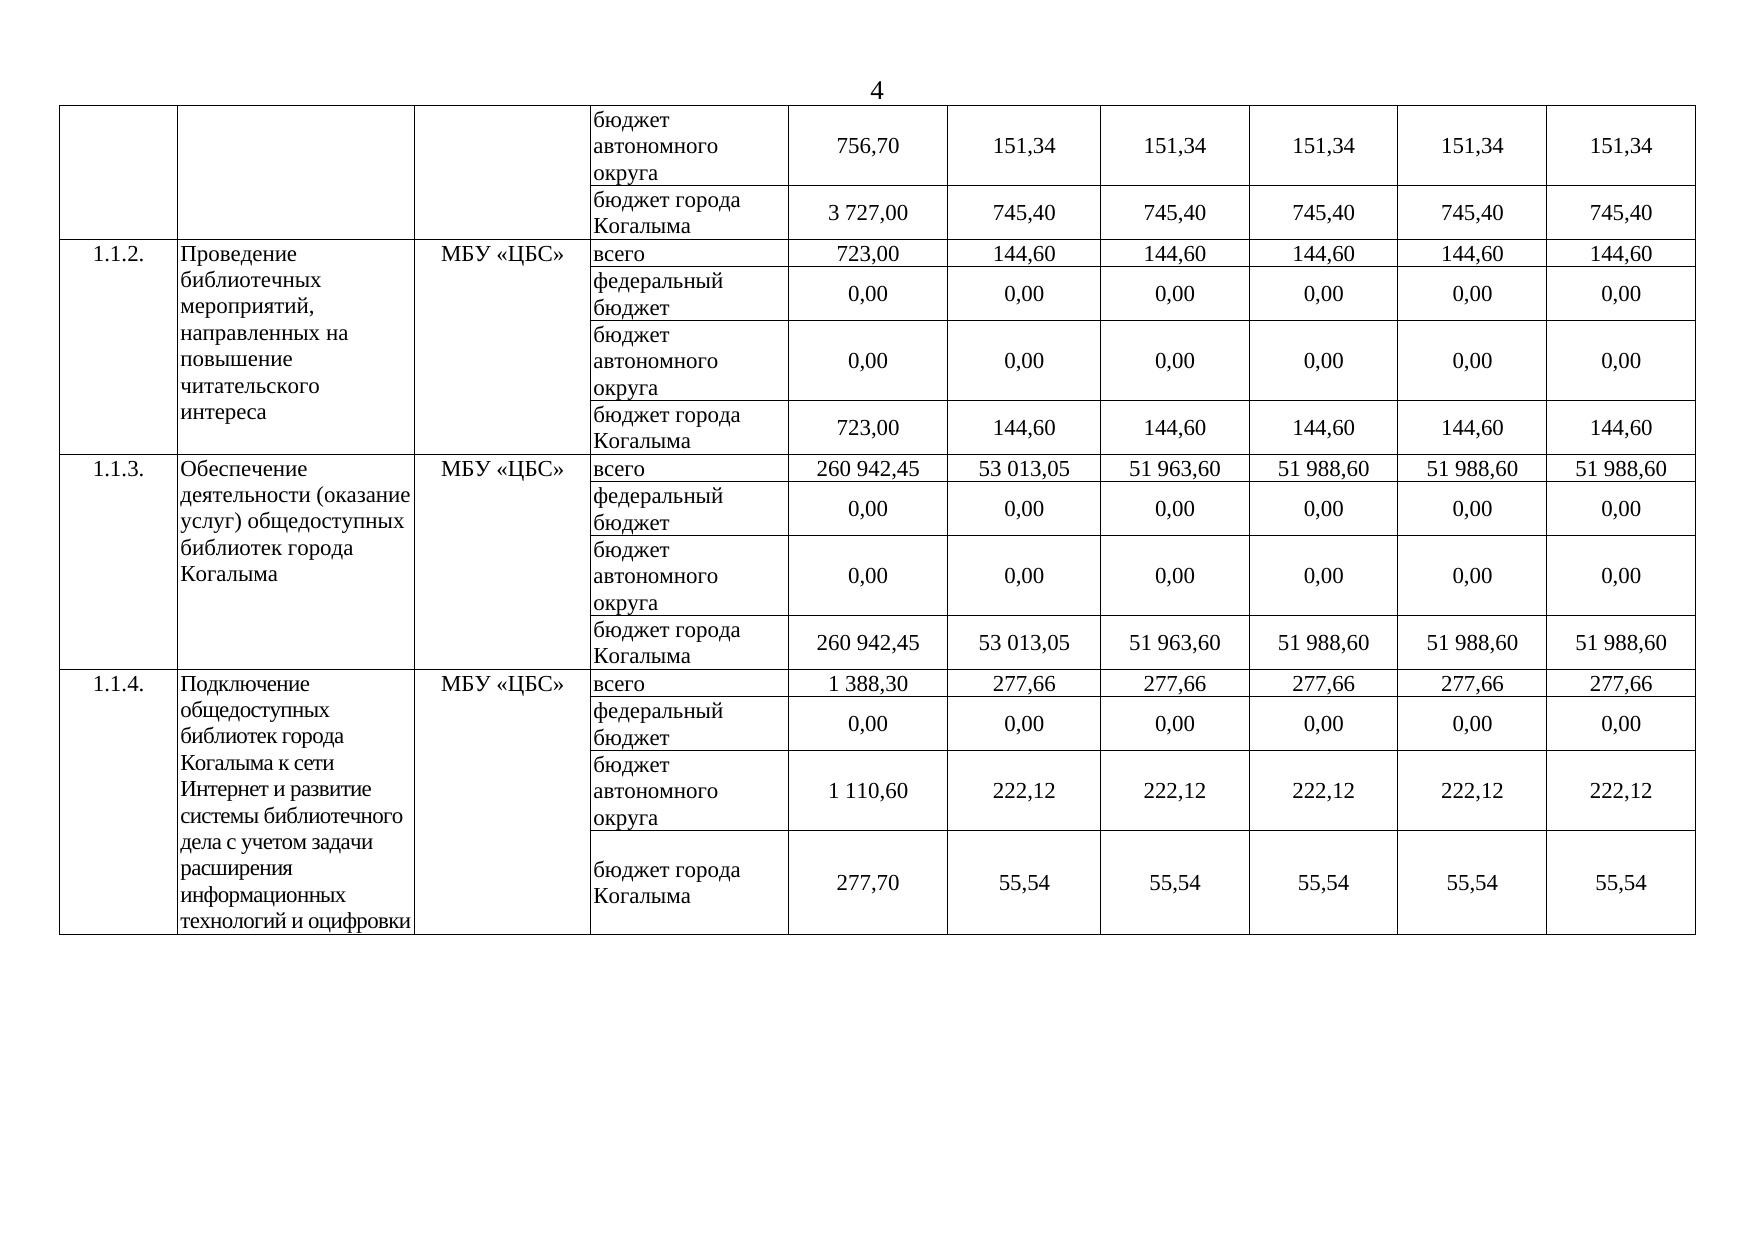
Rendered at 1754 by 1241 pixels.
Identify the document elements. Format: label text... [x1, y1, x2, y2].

table_header [415, 106, 590, 239]
table_cell 0,00 [1547, 697, 1695, 750]
table_cell 277,66 [1101, 670, 1249, 696]
table_cell 144,60 [1398, 401, 1546, 454]
table_cell 51 988,60 [1547, 455, 1695, 481]
table_cell 1 388,30 [789, 670, 947, 696]
table_header [60, 106, 177, 239]
table_cell 0,00 [1250, 697, 1397, 750]
table_cell 723,00 [789, 240, 947, 266]
table_cell Подключение общедоступных библиотек города Когалыма к сети Интернет и развитие системы библиотечного дела с учетом задачи расширения информационных технологий и оцифровки [178, 670, 414, 933]
table_cell 55,54 [1398, 831, 1546, 933]
table_cell бюджет города Когалыма [591, 831, 788, 933]
table_cell 222,12 [1547, 751, 1695, 830]
table_cell 0,00 [1398, 697, 1546, 750]
table_cell 144,60 [948, 401, 1100, 454]
table_cell 144,60 [1250, 401, 1397, 454]
table_cell 745,40 [1398, 186, 1546, 239]
table_cell федеральный бюджет [591, 267, 788, 320]
table_cell МБУ «ЦБС» [415, 670, 590, 933]
table_cell 0,00 [789, 482, 947, 535]
table_cell 51 988,60 [1547, 616, 1695, 669]
table_cell 0,00 [1547, 267, 1695, 320]
table_cell федеральный бюджет [591, 482, 788, 535]
table_cell 0,00 [948, 536, 1100, 615]
table_cell 144,60 [1398, 240, 1546, 266]
table_cell 0,00 [1101, 697, 1249, 750]
table_cell бюджет автономного округа [591, 751, 788, 830]
table_cell 0,00 [1398, 267, 1546, 320]
table_cell 144,60 [1101, 240, 1249, 266]
table_header 151,34 [948, 106, 1100, 185]
table_cell федеральный бюджет [591, 697, 788, 750]
table_cell 144,60 [1250, 240, 1397, 266]
table_cell 0,00 [1250, 482, 1397, 535]
table_cell бюджет города Когалыма [591, 401, 788, 454]
table_cell 277,66 [1398, 670, 1546, 696]
table_cell 0,00 [948, 697, 1100, 750]
table_cell 222,12 [1398, 751, 1546, 830]
table_cell всего [591, 240, 788, 266]
table_cell бюджет автономного округа [591, 321, 788, 400]
table_cell 0,00 [948, 321, 1100, 400]
table_cell 0,00 [1250, 267, 1397, 320]
table_cell 723,00 [789, 401, 947, 454]
table_cell 51 963,60 [1101, 616, 1249, 669]
table_cell 51 963,60 [1101, 455, 1249, 481]
table_cell 745,40 [1547, 186, 1695, 239]
table_cell 277,66 [1547, 670, 1695, 696]
table_cell 0,00 [1398, 536, 1546, 615]
table_cell 3 727,00 [789, 186, 947, 239]
table_cell 222,12 [1101, 751, 1249, 830]
table_cell 0,00 [1101, 267, 1249, 320]
table_header 151,34 [1398, 106, 1546, 185]
table_cell 745,40 [1101, 186, 1249, 239]
table_cell 51 988,60 [1250, 455, 1397, 481]
table_header 151,34 [1547, 106, 1695, 185]
table_cell 222,12 [948, 751, 1100, 830]
table_cell 260 942,45 [789, 455, 947, 481]
table_cell бюджет города Когалыма [591, 616, 788, 669]
table_cell МБУ «ЦБС» [415, 455, 590, 669]
table_cell 55,54 [1547, 831, 1695, 933]
table_cell всего [591, 670, 788, 696]
table_cell 144,60 [948, 240, 1100, 266]
table_cell 0,00 [948, 482, 1100, 535]
table_cell 51 988,60 [1398, 455, 1546, 481]
table_cell Проведение библиотечных мероприятий, направленных на повышение читательского интереса [178, 240, 414, 454]
table_cell 0,00 [1547, 321, 1695, 400]
table_cell 277,70 [789, 831, 947, 933]
table_cell 0,00 [1101, 321, 1249, 400]
table_cell 55,54 [948, 831, 1100, 933]
table_cell 0,00 [1547, 536, 1695, 615]
table_cell 0,00 [1101, 482, 1249, 535]
table_cell 1.1.4. [60, 670, 177, 933]
table_cell 260 942,45 [789, 616, 947, 669]
table_cell Обеспечение деятельности (оказание услуг) общедоступных библиотек города Когалыма [178, 455, 414, 669]
table_cell 0,00 [789, 536, 947, 615]
table_cell 277,66 [1250, 670, 1397, 696]
table_cell 144,60 [1547, 401, 1695, 454]
table_cell 1.1.3. [60, 455, 177, 669]
table_header [178, 106, 414, 239]
table_cell 0,00 [1547, 482, 1695, 535]
table_cell 0,00 [1398, 321, 1546, 400]
table_cell 144,60 [1547, 240, 1695, 266]
table_cell 55,54 [1101, 831, 1249, 933]
table_cell МБУ «ЦБС» [415, 240, 590, 454]
table_cell 0,00 [1250, 536, 1397, 615]
table_header 756,70 [789, 106, 947, 185]
table_cell 53 013,05 [948, 455, 1100, 481]
table_cell 51 988,60 [1250, 616, 1397, 669]
table_cell 0,00 [789, 697, 947, 750]
table_cell 222,12 [1250, 751, 1397, 830]
table_cell 0,00 [789, 267, 947, 320]
table_cell 51 988,60 [1398, 616, 1546, 669]
table_cell 0,00 [789, 321, 947, 400]
table_cell 277,66 [948, 670, 1100, 696]
table_cell 0,00 [948, 267, 1100, 320]
table_cell 1 110,60 [789, 751, 947, 830]
table_cell 0,00 [1398, 482, 1546, 535]
table_cell бюджет автономного округа [591, 536, 788, 615]
table_header бюджет автономного округа [591, 106, 788, 185]
table_header 151,34 [1250, 106, 1397, 185]
table_cell 0,00 [1101, 536, 1249, 615]
table_cell 745,40 [1250, 186, 1397, 239]
table_header 151,34 [1101, 106, 1249, 185]
table_cell 53 013,05 [948, 616, 1100, 669]
table_cell 0,00 [1250, 321, 1397, 400]
table_cell всего [591, 455, 788, 481]
table_cell бюджет города Когалыма [591, 186, 788, 239]
table_cell 745,40 [948, 186, 1100, 239]
table_cell 144,60 [1101, 401, 1249, 454]
table_cell 55,54 [1250, 831, 1397, 933]
table_cell 1.1.2. [60, 240, 177, 454]
